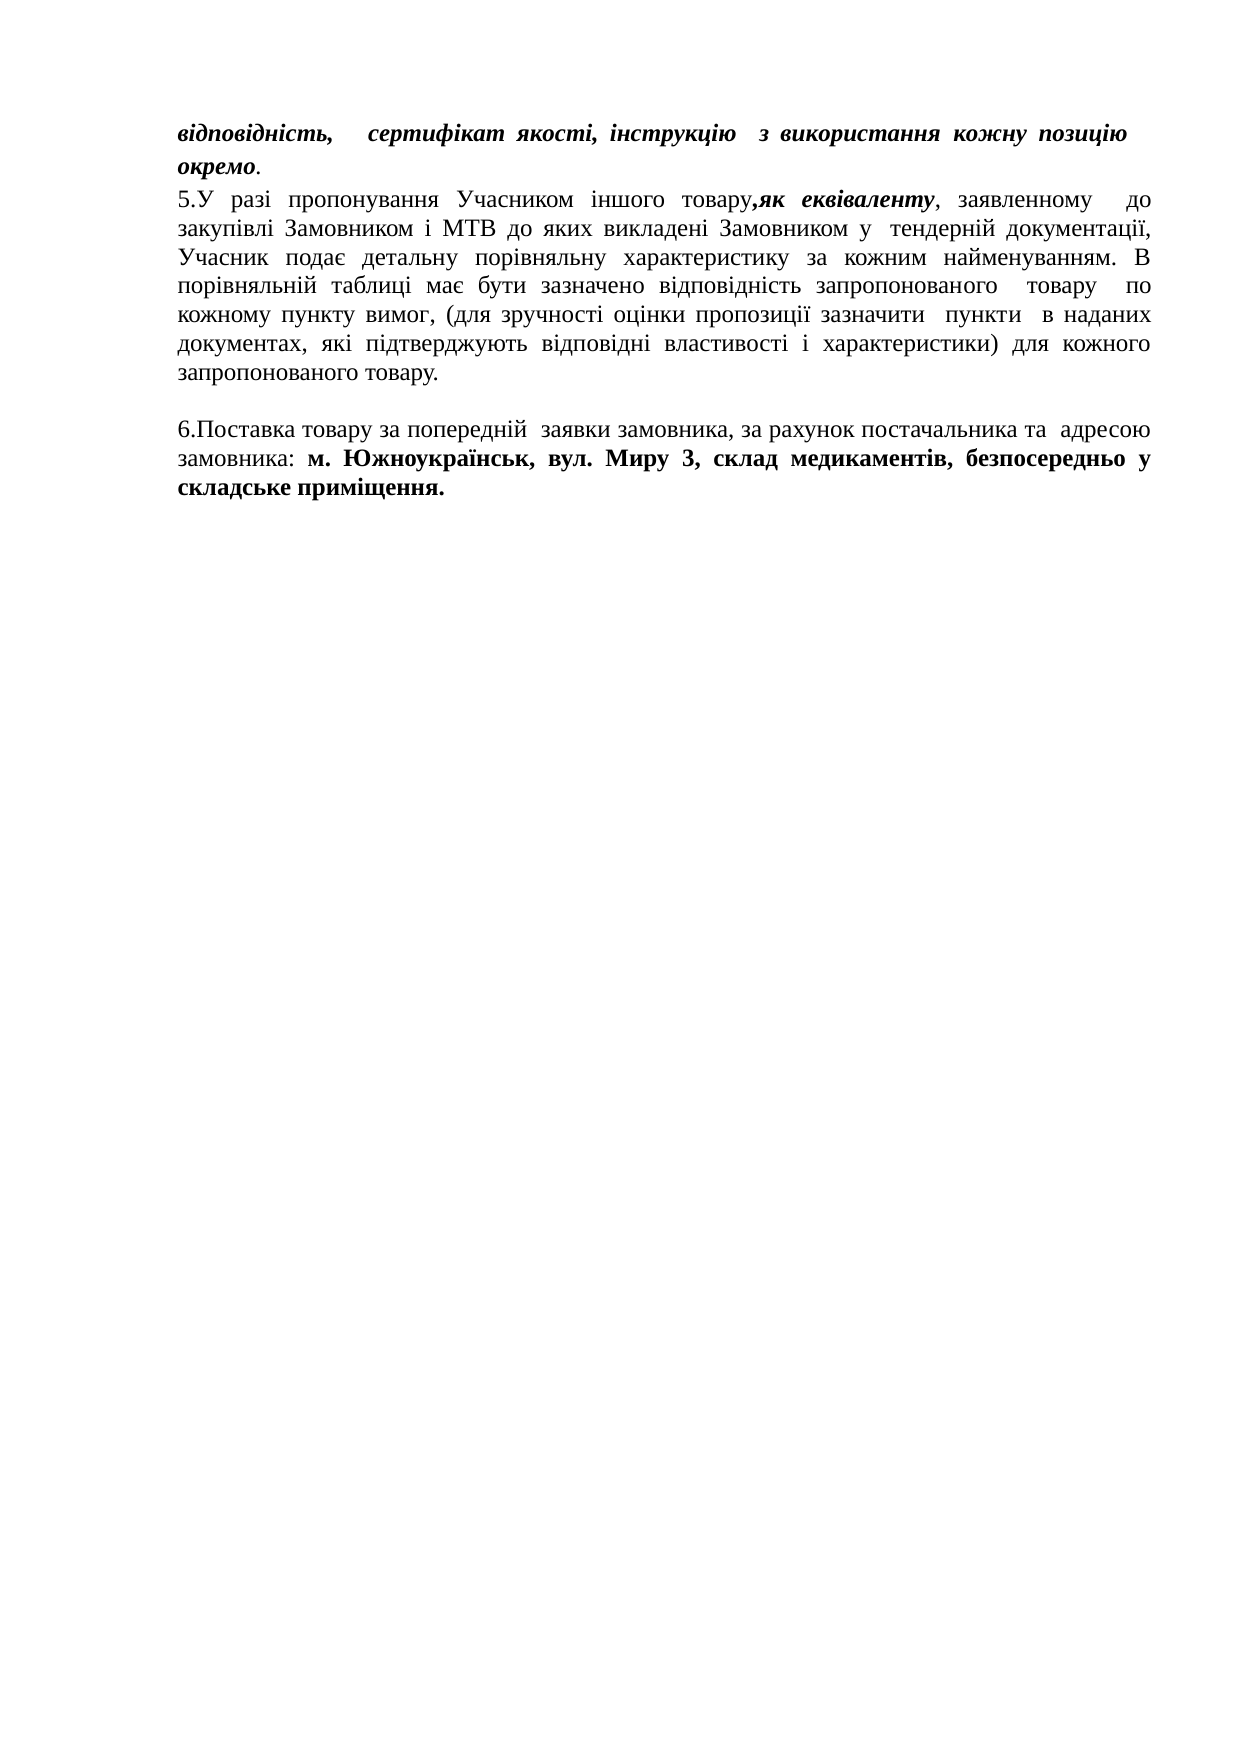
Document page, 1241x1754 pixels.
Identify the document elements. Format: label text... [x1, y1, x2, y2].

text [177, 118, 1128, 180]
text 6.Поставка товару за попередній заявки замовника, за рахунок постачальника та адресою замовника: м. Южноукраїнськ, вул. Миру 3, склад медикаментів, безпосередньо у складське приміщення. [177, 414, 1152, 500]
text 5.У разі пропонування Учасником іншого товару,як еквіваленту, заявленному до закупівлі Замовником і МТВ до яких викладені Замовником у тендерній документації, Учасник подає детальну порівняльну характеристику за кожним найменуванням. В порівняльній таблиці має бути зазначено відповідність запропонованого товару по кожному пункту вимог, (для зручності оцінки пропозиції зазначити пункти в наданих документах, які підтверджують відповідні властивості і характеристики) для кожного запропонованого товару. [177, 184, 1152, 385]
